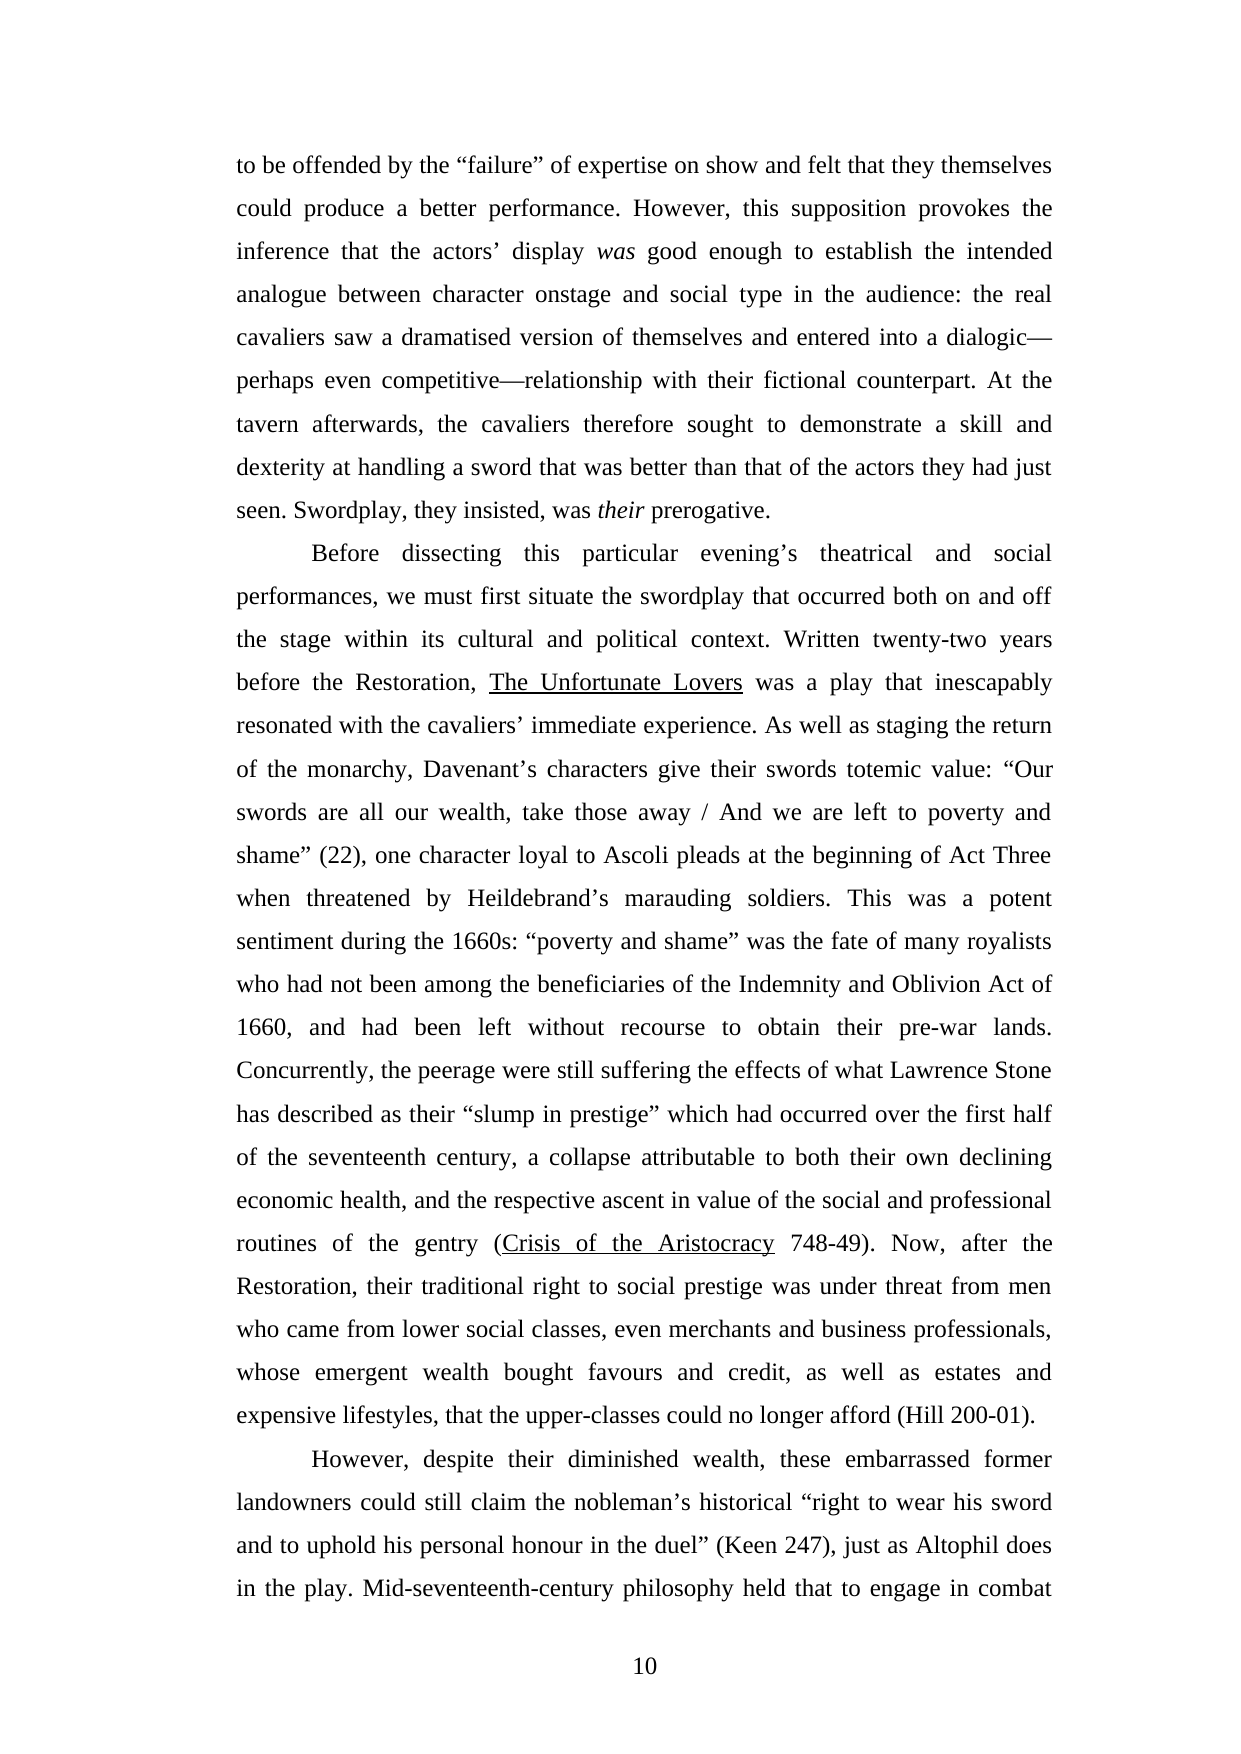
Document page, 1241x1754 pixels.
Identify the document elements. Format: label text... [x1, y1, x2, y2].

text Before dissecting this particular evening’s theatrical and social performances, we must first situate the swordplay that occurred both on and off the stage within its cultural and political context. Written twenty-two years before the Restoration, The Unfortunate Lovers was a play that inescapably resonated with the cavaliers’ immediate experience. As well as staging the return of the monarchy, Davenant’s characters give their swords totemic value: “Our swords are all our wealth, take those away / And we are left to poverty and shame” (22), one character loyal to Ascoli pleads at the beginning of Act Three when threatened by Heildebrand’s marauding soldiers. This was a potent sentiment during the 1660s: “poverty and shame” was the fate of many royalists who had not been among the beneficiaries of the Indemnity and Oblivion Act of 1660, and had been left without recourse to obtain their pre-war lands. Concurrently, the peerage were still suffering the effects of what Lawrence Stone has described as their “slump in prestige” which had occurred over the first half of the seventeenth century, a collapse attributable to both their own declining economic health, and the respective ascent in value of the social and professional routines of the gentry (Crisis of the Aristocracy 748-49). Now, after the Restoration, their traditional right to social prestige was under threat from men who came from lower social classes, even merchants and business professionals, whose emergent wealth bought favours and credit, as well as estates and expensive lifestyles, that the upper-classes could no longer afford (Hill 200-01). [236, 538, 1053, 1429]
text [236, 150, 1053, 524]
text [236, 1444, 1053, 1602]
